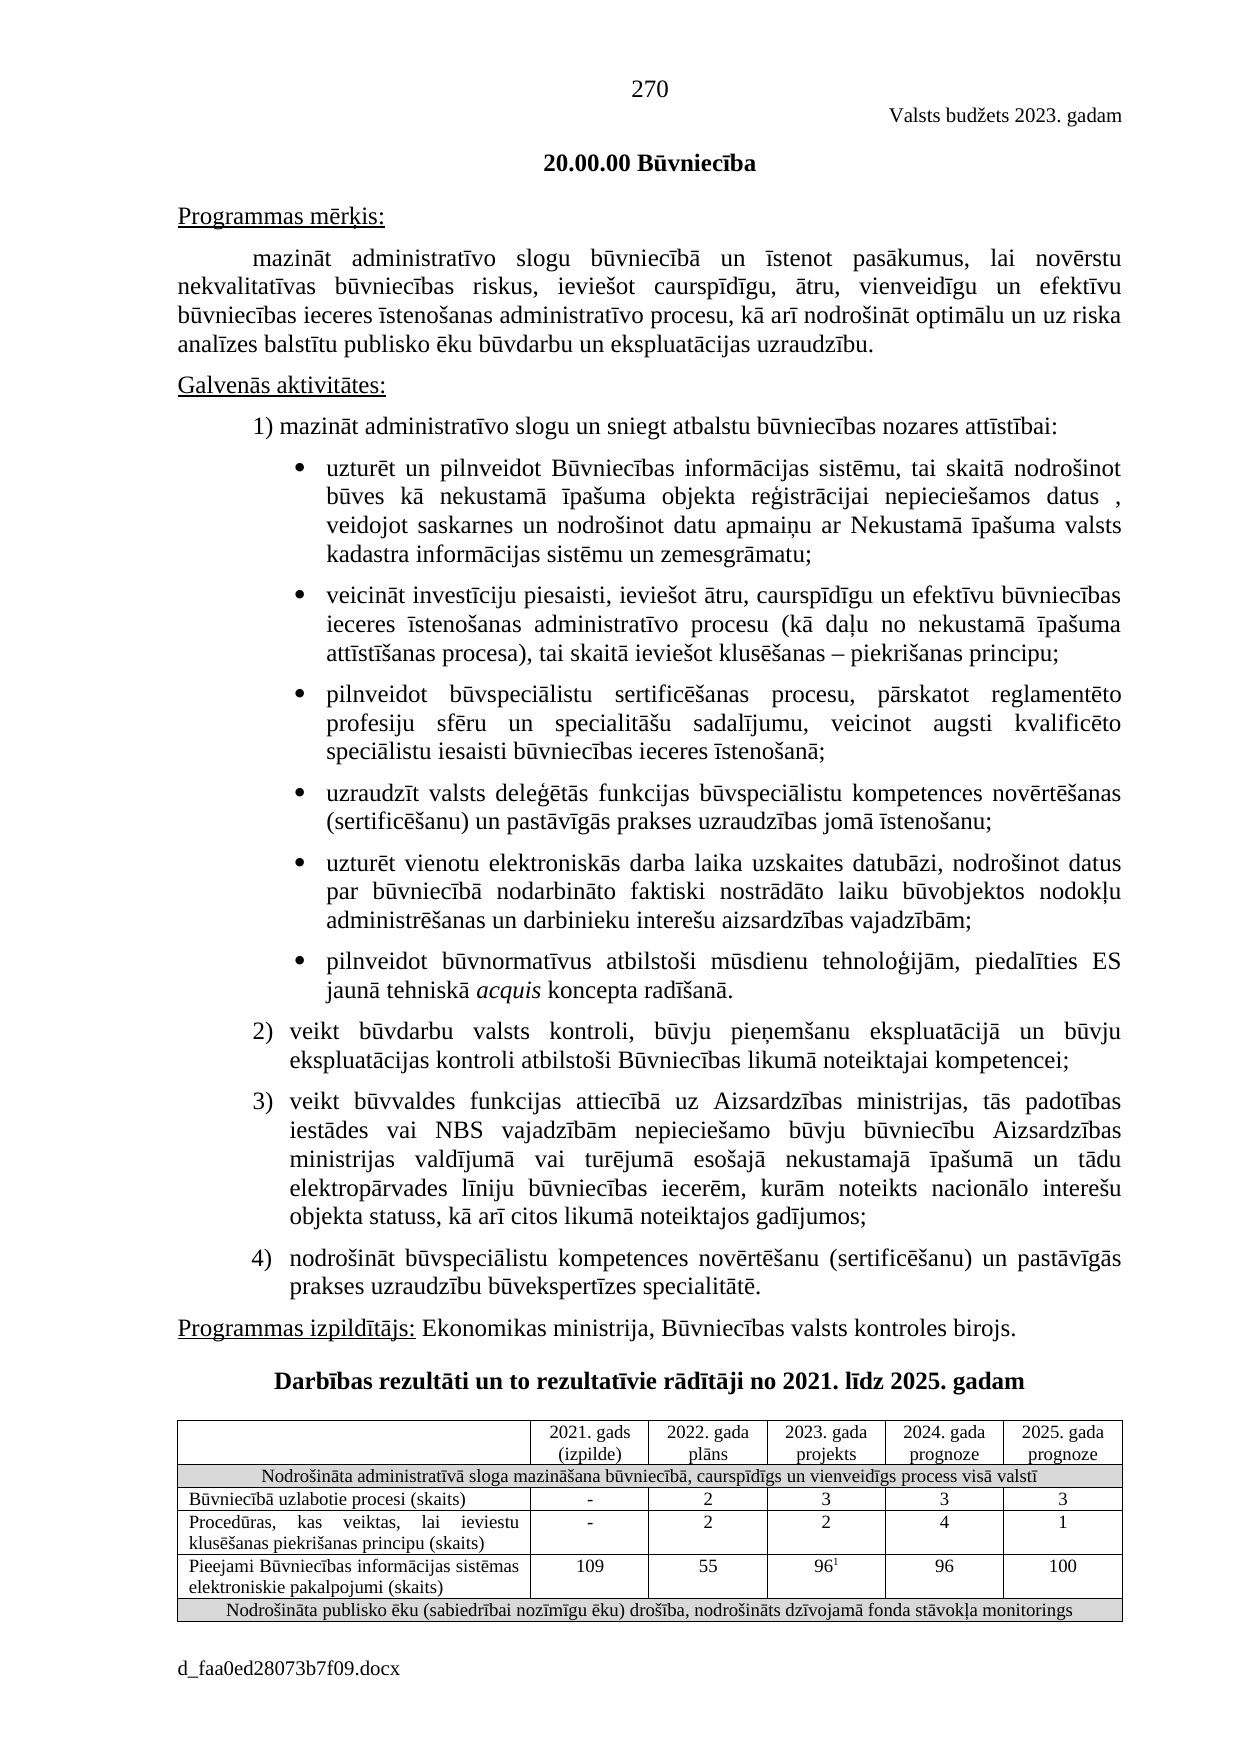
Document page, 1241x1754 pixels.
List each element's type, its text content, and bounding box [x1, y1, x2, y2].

table_cell 96 [886, 1555, 1003, 1598]
table_cell 2 [649, 1488, 767, 1509]
table_cell 3 [1004, 1488, 1122, 1509]
list mazināt administratīvo slogu būvniecībā un īstenot pasākumus, lai novērstu nekvalitatīvas būvniecības riskus, ieviešot caurspīdīgu, ātru, vienveidīgu un efektīvu būvniecības ieceres īstenošanas administratīvo procesu, kā arī nodrošināt optimālu un uz riska analīzes balstītu publisko ēku būvdarbu un ekspluatācijas uzraudzību. [177, 243, 1122, 358]
table_cell 2 [649, 1511, 767, 1554]
table_header 2023. gada projekts [768, 1421, 885, 1464]
table_cell Nodrošināta publisko ēku (sabiedrībai nozīmīgu ēku) drošība, nodrošināts dzīvojamā fonda stāvokļa monitorings [178, 1599, 1122, 1621]
table_header 2022. gada plāns [649, 1421, 767, 1464]
table_cell - [531, 1488, 648, 1509]
list uzraudzīt valsts deleģētās funkcijas būvspeciālistu kompetences novērtēšanas (sertificēšanu) un pastāvīgās prakses uzraudzības jomā īstenošanu; [295, 778, 1122, 835]
table_cell 4 [886, 1511, 1003, 1554]
table_cell 961 [768, 1555, 885, 1598]
text Galvenās aktivitātes: [177, 370, 1122, 399]
text 2) veikt būvdarbu valsts kontroli, būvju pieņemšanu ekspluatācijā un būvju ekspluatācijas kontroli atbilstoši Būvniecības likumā noteiktajai kompetencei; [252, 1016, 1122, 1074]
list pilnveidot būvspeciālistu sertificēšanas procesu, pārskatot reglamentēto profesiju sfēru un specialitāšu sadalījumu, veicinot augsti kvalificēto speciālistu iesaisti būvniecības ieceres īstenošanā; [295, 679, 1122, 765]
text 1) mazināt administratīvo slogu un sniegt atbalstu būvniecības nozares attīstībai: [177, 411, 1122, 440]
text 20.00.00 Būvniecība [177, 148, 1122, 176]
list pilnveidot būvnormatīvus atbilstoši mūsdienu tehnoloģijām, piedalīties ES jaunā tehniskā acquis koncepta radīšanā. [295, 946, 1122, 1004]
table_cell - [531, 1511, 648, 1554]
list veicināt investīciju piesaisti, ieviešot ātru, caurspīdīgu un efektīvu būvniecības ieceres īstenošanas administratīvo procesu (kā daļu no nekustamā īpašuma attīstīšanas procesa), tai skaitā ieviešot klusēšanas – piekrišanas principu; [295, 580, 1122, 666]
table_header [178, 1421, 530, 1464]
table_cell Būvniecībā uzlabotie procesi (skaits) [178, 1488, 530, 1509]
list uzturēt un pilnveidot Būvniecības informācijas sistēmu, tai skaitā nodrošinot būves kā nekustamā īpašuma objekta reģistrācijai nepieciešamos datus , veidojot saskarnes un nodrošinot datu apmaiņu ar Nekustamā īpašuma valsts kadastra informācijas sistēmu un zemesgrāmatu; [295, 453, 1122, 568]
list uzturēt vienotu elektroniskās darba laika uzskaites datubāzi, nodrošinot datus par būvniecībā nodarbināto faktiski nostrādāto laiku būvobjektos nodokļu administrēšanas un darbinieku interešu aizsardzības vajadzībām; [295, 848, 1122, 934]
table_cell 2 [768, 1511, 885, 1554]
table_cell 1 [1004, 1511, 1122, 1554]
table_cell 3 [768, 1488, 885, 1509]
table_cell 3 [886, 1488, 1003, 1509]
text Darbības rezultāti un to rezultatīvie rādītāji no 2021. līdz 2025. gadam [177, 1366, 1122, 1395]
table_cell Procedūras, kas veiktas, lai ieviestu klusēšanas piekrišanas principu (skaits) [178, 1511, 530, 1554]
text 4) nodrošināt būvspeciālistu kompetences novērtēšanu (sertificēšanu) un pastāvīgās prakses uzraudzību būvekspertīzes specialitātē. [251, 1243, 1122, 1300]
text 3) veikt būvvaldes funkcijas attiecībā uz Aizsardzības ministrijas, tās padotības iestādes vai NBS vajadzībām nepieciešamo būvju būvniecību Aizsardzības ministrijas valdījumā vai turējumā esošajā nekustamajā īpašumā un tādu elektropārvades līniju būvniecības iecerēm, kurām noteikts nacionālo interešu objekta statuss, kā arī citos likumā noteiktajos gadījumos; [252, 1086, 1122, 1230]
table_cell Nodrošināta administratīvā sloga mazināšana būvniecībā, caurspīdīgs un vienveidīgs process visā valstī [178, 1465, 1122, 1487]
list Programmas mērķis: [177, 201, 1122, 230]
text Programmas izpildītājs: Ekonomikas ministrija, Būvniecības valsts kontroles birojs. [177, 1313, 1122, 1341]
table_cell 100 [1004, 1555, 1122, 1598]
table_header 2025. gada prognoze [1004, 1421, 1122, 1464]
table_cell 55 [649, 1555, 767, 1598]
table_header 2024. gada prognoze [886, 1421, 1003, 1464]
table_cell Pieejami Būvniecības informācijas sistēmas elektroniskie pakalpojumi (skaits) [178, 1555, 530, 1598]
table_cell 109 [531, 1555, 648, 1598]
table_header 2021. gads (izpilde) [531, 1421, 648, 1464]
